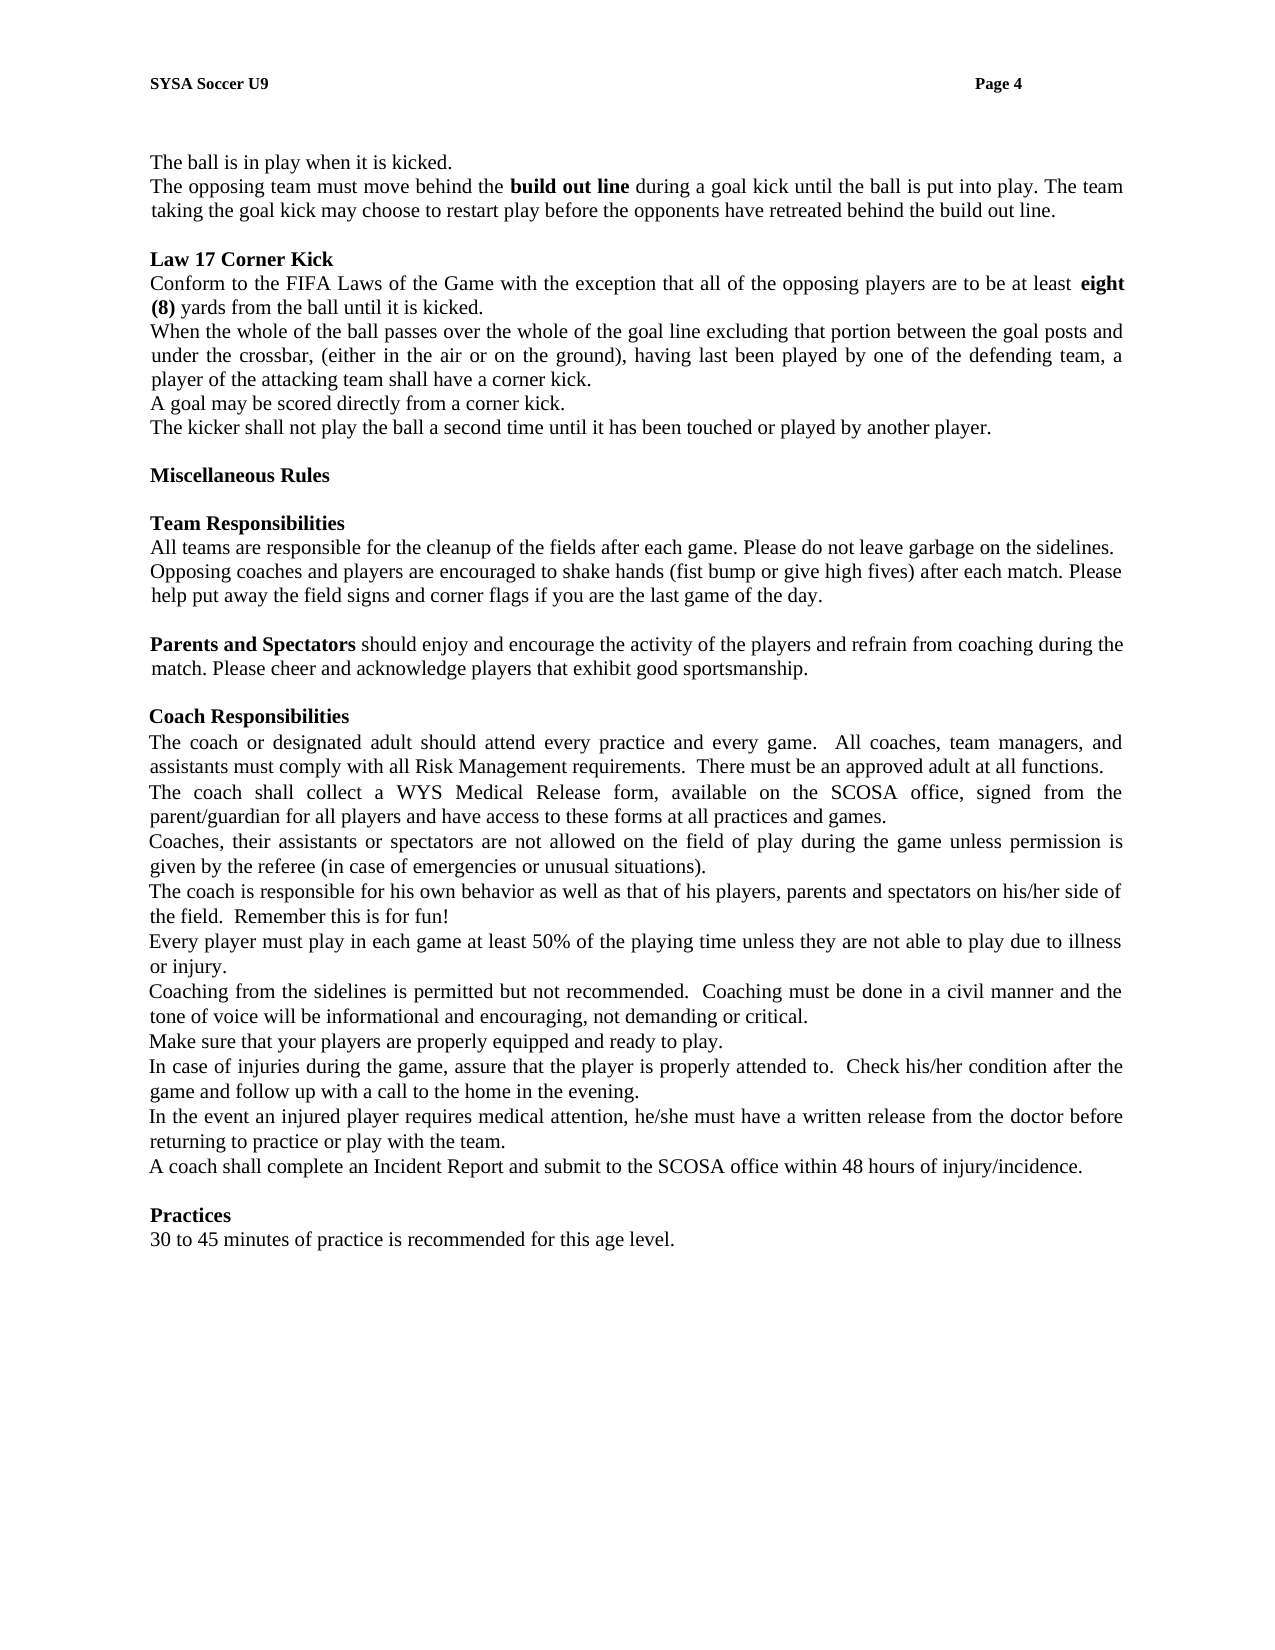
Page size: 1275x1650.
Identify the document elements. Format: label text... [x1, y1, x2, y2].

text A coach shall complete an Incident Report and submit to the SCOSA office within 48 hours of injury/incidence. [148, 1154, 1124, 1178]
text In the event an injured player requires medical attention, he/she must have a written release from the doctor before returning to practice or play with the team. [148, 1104, 1124, 1153]
subtitle Coach Responsibilities [148, 704, 1124, 728]
text The opposing team must move behind the build out line during a goal kick until the ball is put into play. The team taking the goal kick may choose to restart play before the opponents have retreated behind the build out line. [150, 174, 1124, 222]
text All teams are responsible for the cleanup of the fields after each game. Please do not leave garbage on the sidelines. [150, 535, 1124, 559]
text Make sure that your players are properly equipped and ready to play. [148, 1029, 1124, 1053]
text Coaches, their assistants or spectators are not allowed on the field of play during the game unless permission is given by the referee (in case of emergencies or unusual situations). [148, 829, 1124, 878]
text The coach is responsible for his own behavior as well as that of his players, parents and spectators on his/her side of the field. Remember this is for fun! [148, 879, 1124, 928]
text Miscellaneous Rules [150, 463, 1124, 487]
text Team Responsibilities [150, 511, 1124, 535]
text Parents and Spectators should enjoy and encourage the activity of the players and refrain from coaching during the match. Please cheer and acknowledge players that exhibit good sportsmanship. [150, 632, 1124, 680]
text Every player must play in each game at least 50% of the playing time unless they are not able to play due to illness or injury. [148, 929, 1124, 978]
text Law 17 Corner Kick [150, 247, 1124, 271]
text The coach or designated adult should attend every practice and every game. All coaches, team managers, and assistants must comply with all Risk Management requirements. There must be an approved adult at all functions. [148, 730, 1124, 778]
text The kicker shall not play the ball a second time until it has been touched or played by another player. [150, 415, 1124, 439]
text Coaching from the sidelines is permitted but not recommended. Coaching must be done in a civil manner and the tone of voice will be informational and encouraging, not demanding or critical. [148, 979, 1124, 1028]
text In case of injuries during the game, assure that the player is properly attended to. Check his/her condition after the game and follow up with a call to the home in the evening. [148, 1054, 1124, 1103]
text A goal may be scored directly from a corner kick. [150, 391, 1124, 415]
text Conform to the FIFA Laws of the Game with the exception that all of the opposing players are to be at least eight (8) yards from the ball until it is kicked. [150, 271, 1124, 319]
text 30 to 45 minutes of practice is recommended for this age level. [150, 1227, 1124, 1251]
text The coach shall collect a WYS Medical Release form, available on the SCOSA office, signed from the parent/guardian for all players and have access to these forms at all practices and games. [148, 779, 1124, 828]
text The ball is in play when it is kicked. [150, 150, 1124, 174]
text When the whole of the ball passes over the whole of the goal line excluding that portion between the goal posts and under the crossbar, (either in the air or on the ground), having last been played by one of the defending team, a player of the attacking team shall have a corner kick. [150, 319, 1124, 391]
text Practices [150, 1203, 1124, 1227]
text Opposing coaches and players are encouraged to shake hands (fist bump or give high fives) after each match. Please help put away the field signs and corner flags if you are the last game of the day. [150, 559, 1124, 607]
